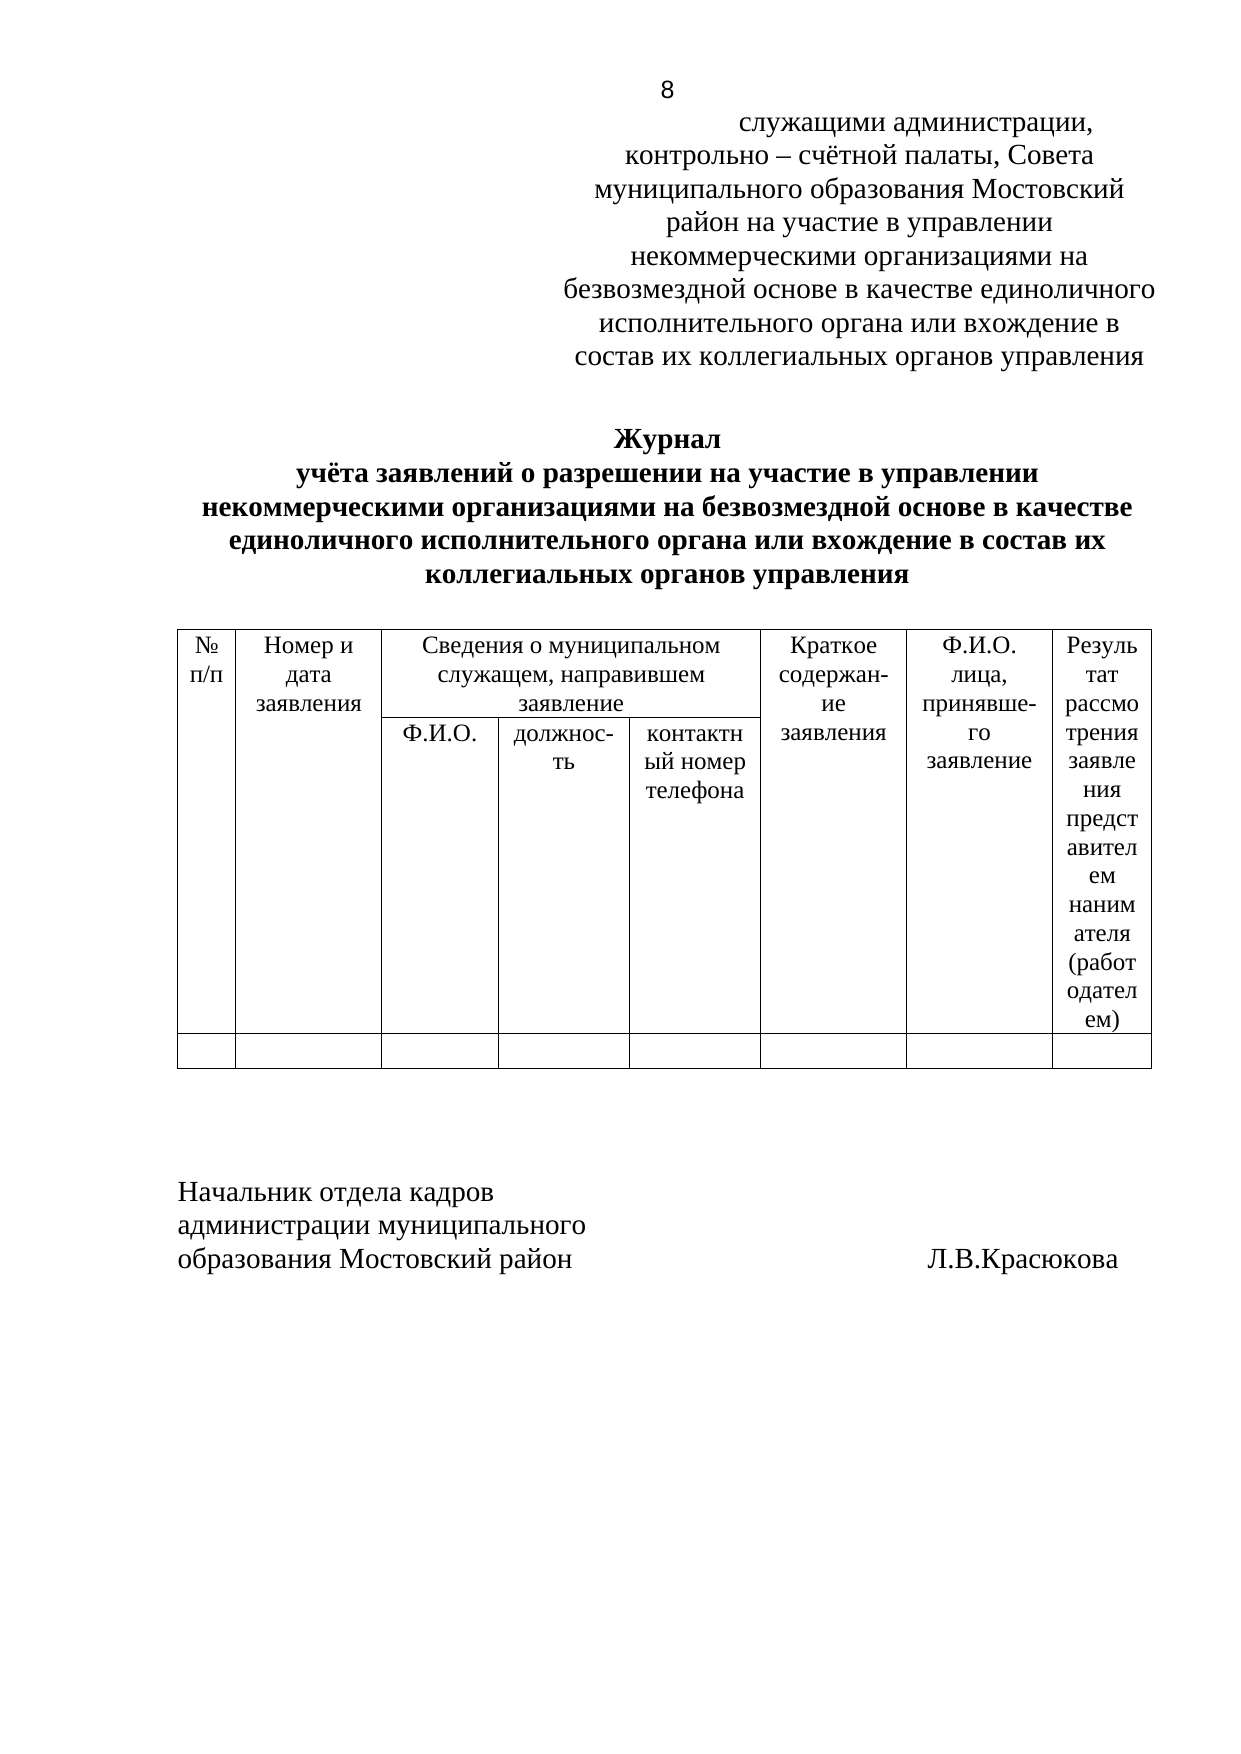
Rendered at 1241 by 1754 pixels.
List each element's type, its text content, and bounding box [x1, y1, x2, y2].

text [561, 104, 1157, 372]
subtitle Журнал учёта заявлений о разрешении на участие в управлении некоммерческими организациями на безвозмездной основе в качестве единоличного исполнительного органа или вхождение в состав их коллегиальных органов управления [177, 422, 1157, 589]
table_cell [178, 1034, 235, 1067]
text Начальник отдела кадров [177, 1174, 1157, 1207]
table_cell [236, 1034, 381, 1067]
table_cell [630, 1034, 760, 1067]
table_cell [499, 1034, 629, 1067]
table_header Ф.И.О. лица, принявше-го заявление [907, 630, 1052, 1033]
table_header Номер и дата заявления [236, 630, 381, 1033]
table_cell должнос-ть [499, 718, 629, 1033]
text образования Мостовский район Л.В.Красюкова [177, 1241, 1157, 1274]
table_cell [382, 1034, 498, 1067]
table_cell [761, 1034, 906, 1067]
table_header Краткое содержан-ие заявления [761, 630, 906, 1033]
table_cell [907, 1034, 1052, 1067]
table_cell Ф.И.О. [382, 718, 498, 1033]
table_header Результат рассмотрения заявления представителем нанимателя (работодателем) [1053, 630, 1151, 1033]
table_cell [1053, 1034, 1151, 1067]
table_header № п/п [178, 630, 235, 1033]
text администрации муниципального [177, 1207, 1157, 1241]
table_header Сведения о муниципальном служащем, направившем заявление [382, 630, 760, 717]
table_cell контактный номер телефона [630, 718, 760, 1033]
